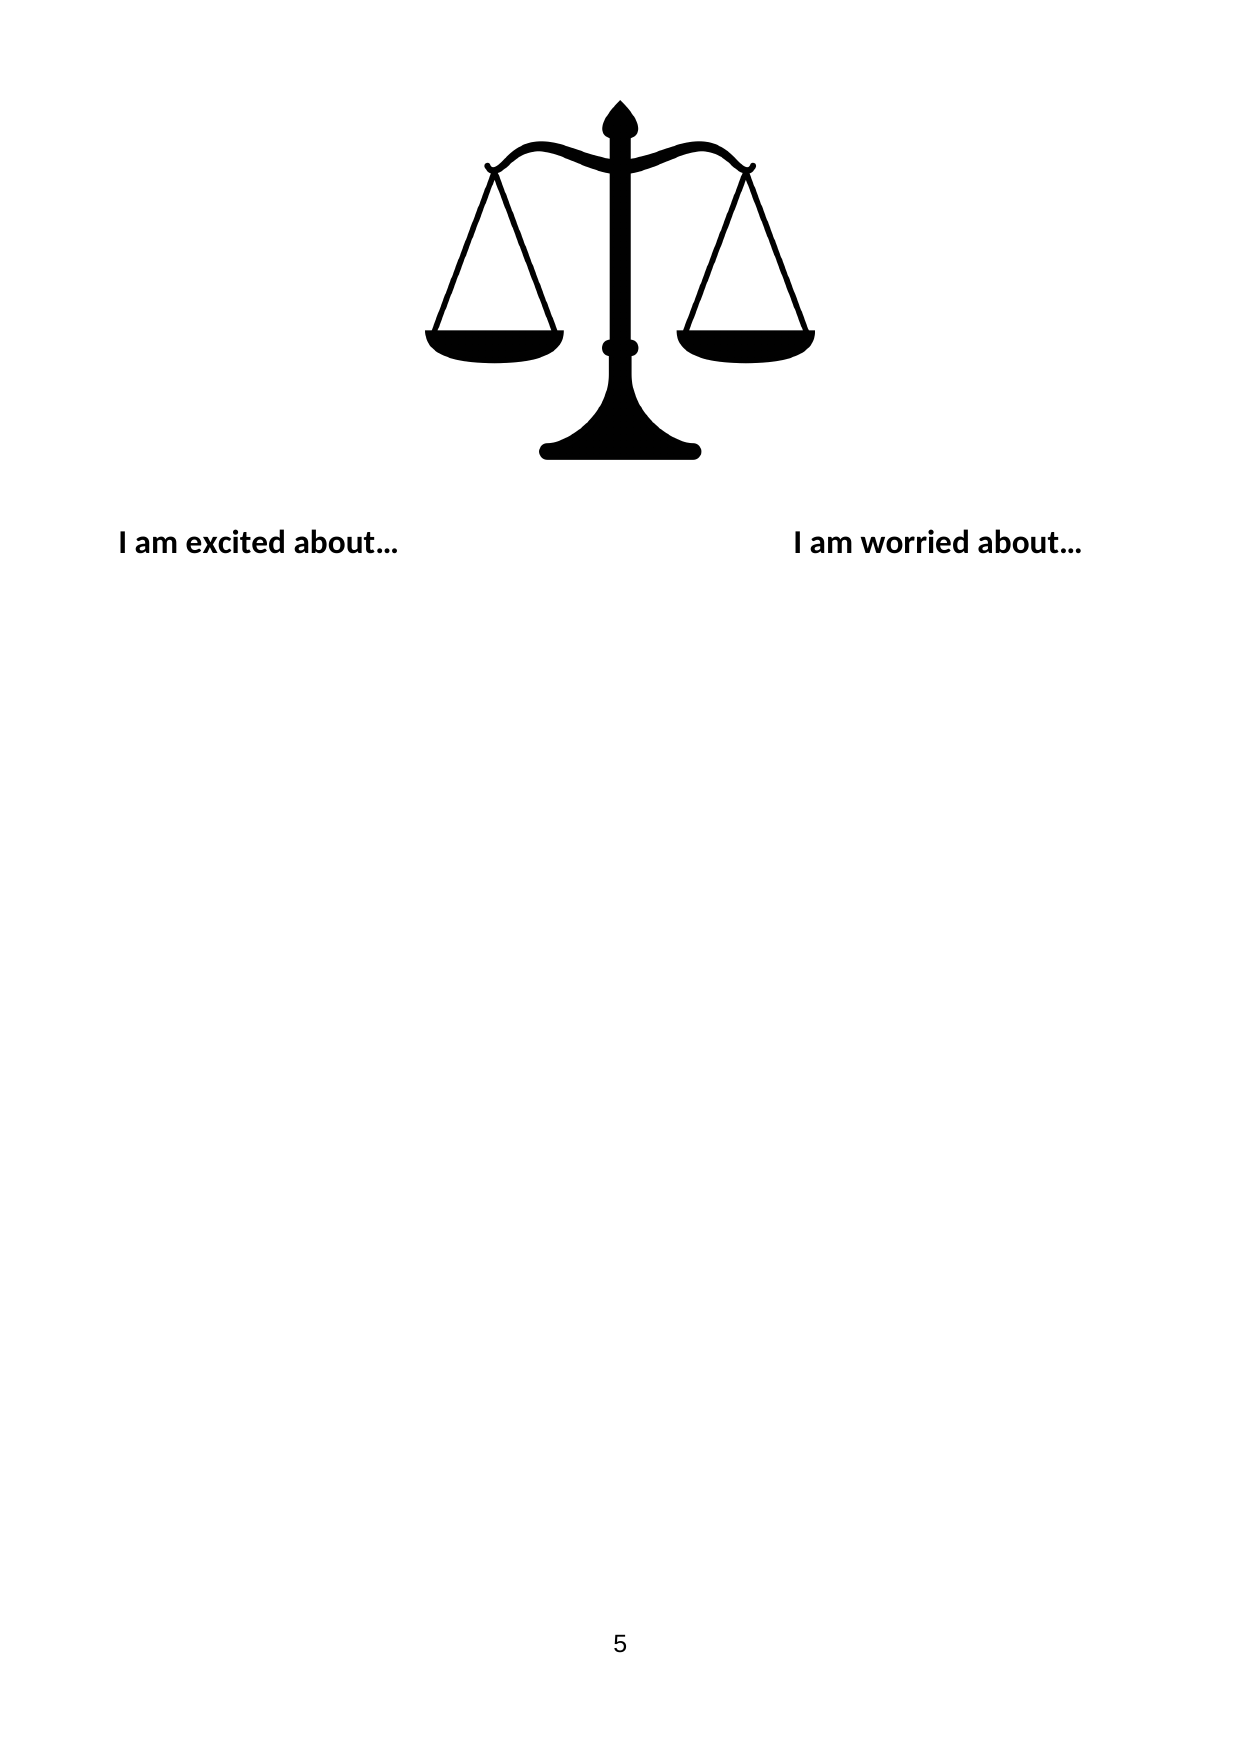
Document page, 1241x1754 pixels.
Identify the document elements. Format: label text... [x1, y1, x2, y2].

picture [425, 100, 815, 460]
text I am excited about… I am worried about… [118, 521, 1122, 562]
